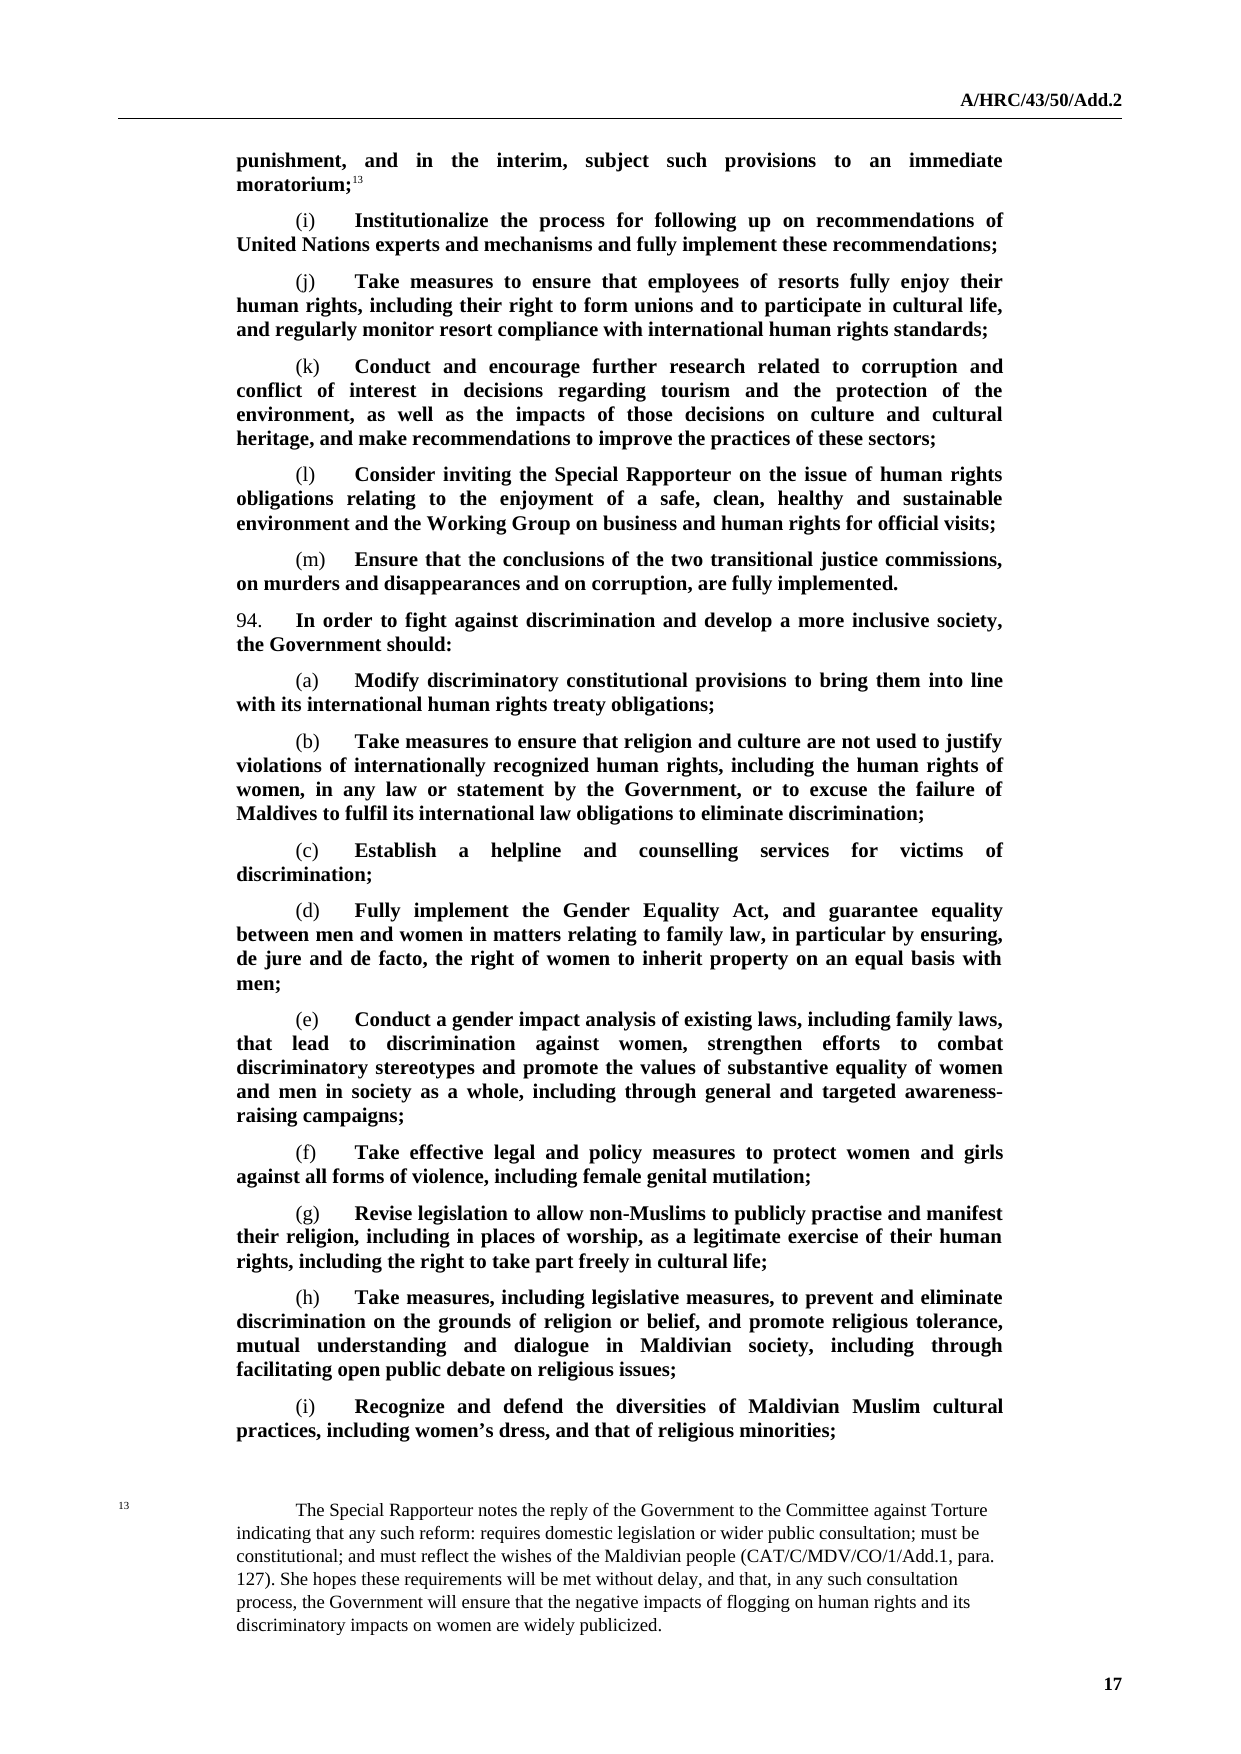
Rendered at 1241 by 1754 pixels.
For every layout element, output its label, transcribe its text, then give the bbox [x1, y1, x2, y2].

text (g) Revise legislation to allow non-Muslims to publicly practise and manifest their religion, including in places of worship, as a legitimate exercise of their human rights, including the right to take part freely in cultural life; [236, 1200, 1004, 1273]
text (k) Conduct and encourage further research related to corruption and conflict of interest in decisions regarding tourism and the protection of the environment, as well as the impacts of those decisions on culture and cultural heritage, and make recommendations to improve the practices of these sectors; [236, 353, 1004, 450]
text (e) Conduct a gender impact analysis of existing laws, including family laws, that lead to discrimination against women, strengthen efforts to combat discriminatory stereotypes and promote the values of substantive equality of women and men in society as a whole, including through general and targeted awareness-raising campaigns; [236, 1007, 1004, 1127]
text (h) Take measures, including legislative measures, to prevent and eliminate discrimination on the grounds of religion or belief, and promote religious tolerance, mutual understanding and dialogue in Maldivian society, including through facilitating open public debate on religious issues; [236, 1285, 1004, 1381]
text (i) Recognize and defend the diversities of Maldivian Muslim cultural practices, including women’s dress, and that of religious minorities; [236, 1394, 1004, 1442]
text (c) Establish a helpline and counselling services for victims of discrimination; [236, 838, 1004, 886]
text (f) Take effective legal and policy measures to protect women and girls against all forms of violence, including female genital mutilation; [236, 1140, 1004, 1188]
text (d) Fully implement the Gender Equality Act, and guarantee equality between men and women in matters relating to family law, in particular by ensuring, de jure and de facto, the right of women to inherit property on an equal basis with men; [236, 898, 1004, 994]
text (i) Institutionalize the process for following up on recommendations of United Nations experts and mechanisms and fully implement these recommendations; [236, 208, 1004, 256]
text (m) Ensure that the conclusions of the two transitional justice commissions, on murders and disappearances and on corruption, are fully implemented. [236, 547, 1004, 595]
text (l) Consider inviting the Special Rapporteur on the issue of human rights obligations relating to the enjoyment of a safe, clean, healthy and sustainable environment and the Working Group on business and human rights for official visits; [236, 462, 1004, 534]
text (a) Modify discriminatory constitutional provisions to bring them into line with its international human rights treaty obligations; [236, 668, 1004, 716]
text (b) Take measures to ensure that religion and culture are not used to justify violations of internationally recognized human rights, including the human rights of women, in any law or statement by the Government, or to excuse the failure of Maldives to fulfil its international law obligations to eliminate discrimination; [236, 729, 1004, 825]
text (j) Take measures to ensure that employees of resorts fully enjoy their human rights, including their right to form unions and to participate in cultural life, and regularly monitor resort compliance with international human rights standards; [236, 269, 1004, 341]
text 94. In order to fight against discrimination and develop a more inclusive society, the Government should: [236, 608, 1004, 656]
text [236, 148, 1004, 196]
